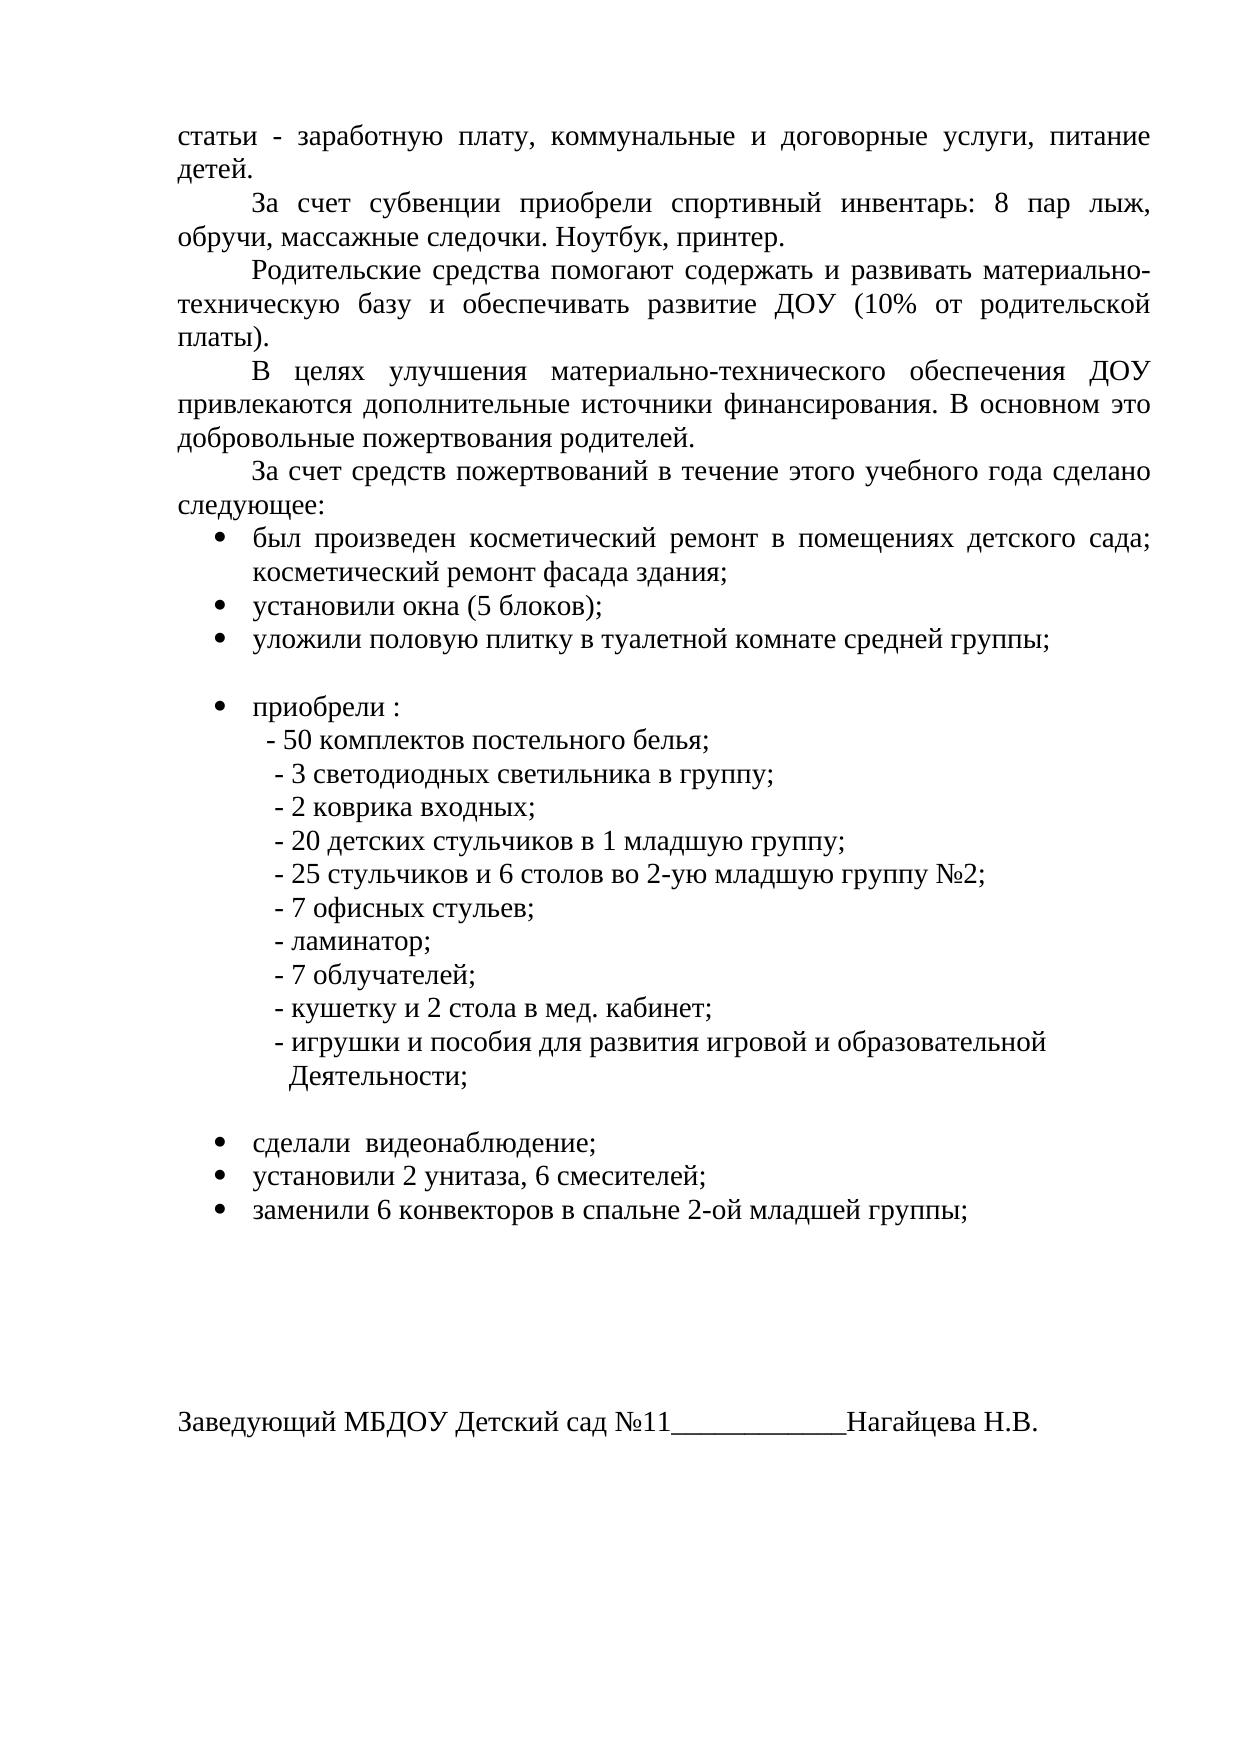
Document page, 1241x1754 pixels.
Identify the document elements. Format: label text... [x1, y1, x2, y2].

text За счет средств пожертвований в течение этого учебного года сделано следующее: [177, 453, 1152, 521]
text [177, 118, 1152, 185]
text - 50 комплектов постельного белья; [215, 722, 1152, 756]
list сделали видеонаблюдение; [215, 1125, 1152, 1158]
text - игрушки и пособия для развития игровой и образовательной [252, 1024, 1152, 1058]
list заменили 6 конвекторов в спальне 2-ой младшей группы; [215, 1192, 1152, 1226]
text - 2 коврика входных; [252, 789, 1152, 823]
text - 7 офисных стульев; [252, 890, 1152, 923]
list установили окна (5 блоков); [215, 588, 1152, 621]
list установили 2 унитаза, 6 смесителей; [215, 1158, 1152, 1192]
text - 25 стульчиков и 6 столов во 2-ую младшую группу №2; [252, 856, 1152, 890]
text Заведующий МБДОУ Детский сад №11____________Нагайцева Н.В. [177, 1404, 1152, 1437]
text - ламинатор; [252, 923, 1152, 957]
text - 7 облучателей; [252, 957, 1152, 991]
list уложили половую плитку в туалетной комнате средней группы; [215, 621, 1152, 655]
text Родительские средства помогают содержать и развивать материально-техническую базу и обеспечивать развитие ДОУ (10% от родительской платы). [177, 252, 1152, 353]
text - 20 детских стульчиков в 1 младшую группу; [252, 823, 1152, 856]
text В целях улучшения материально-технического обеспечения ДОУ привлекаются дополнительные источники финансирования. В основном это добровольные пожертвования родителей. [177, 353, 1152, 453]
text За счет субвенции приобрели спортивный инвентарь: 8 пар лыж, обручи, массажные следочки. Ноутбук, принтер. [177, 185, 1152, 252]
text Деятельности; [252, 1058, 1152, 1091]
text - 3 светодиодных светильника в группу; [252, 756, 1152, 789]
list был произведен косметический ремонт в помещениях детского сада; косметический ремонт фасада здания; [215, 521, 1152, 588]
list приобрели : [215, 689, 1152, 722]
text - кушетку и 2 стола в мед. кабинет; [252, 991, 1152, 1024]
